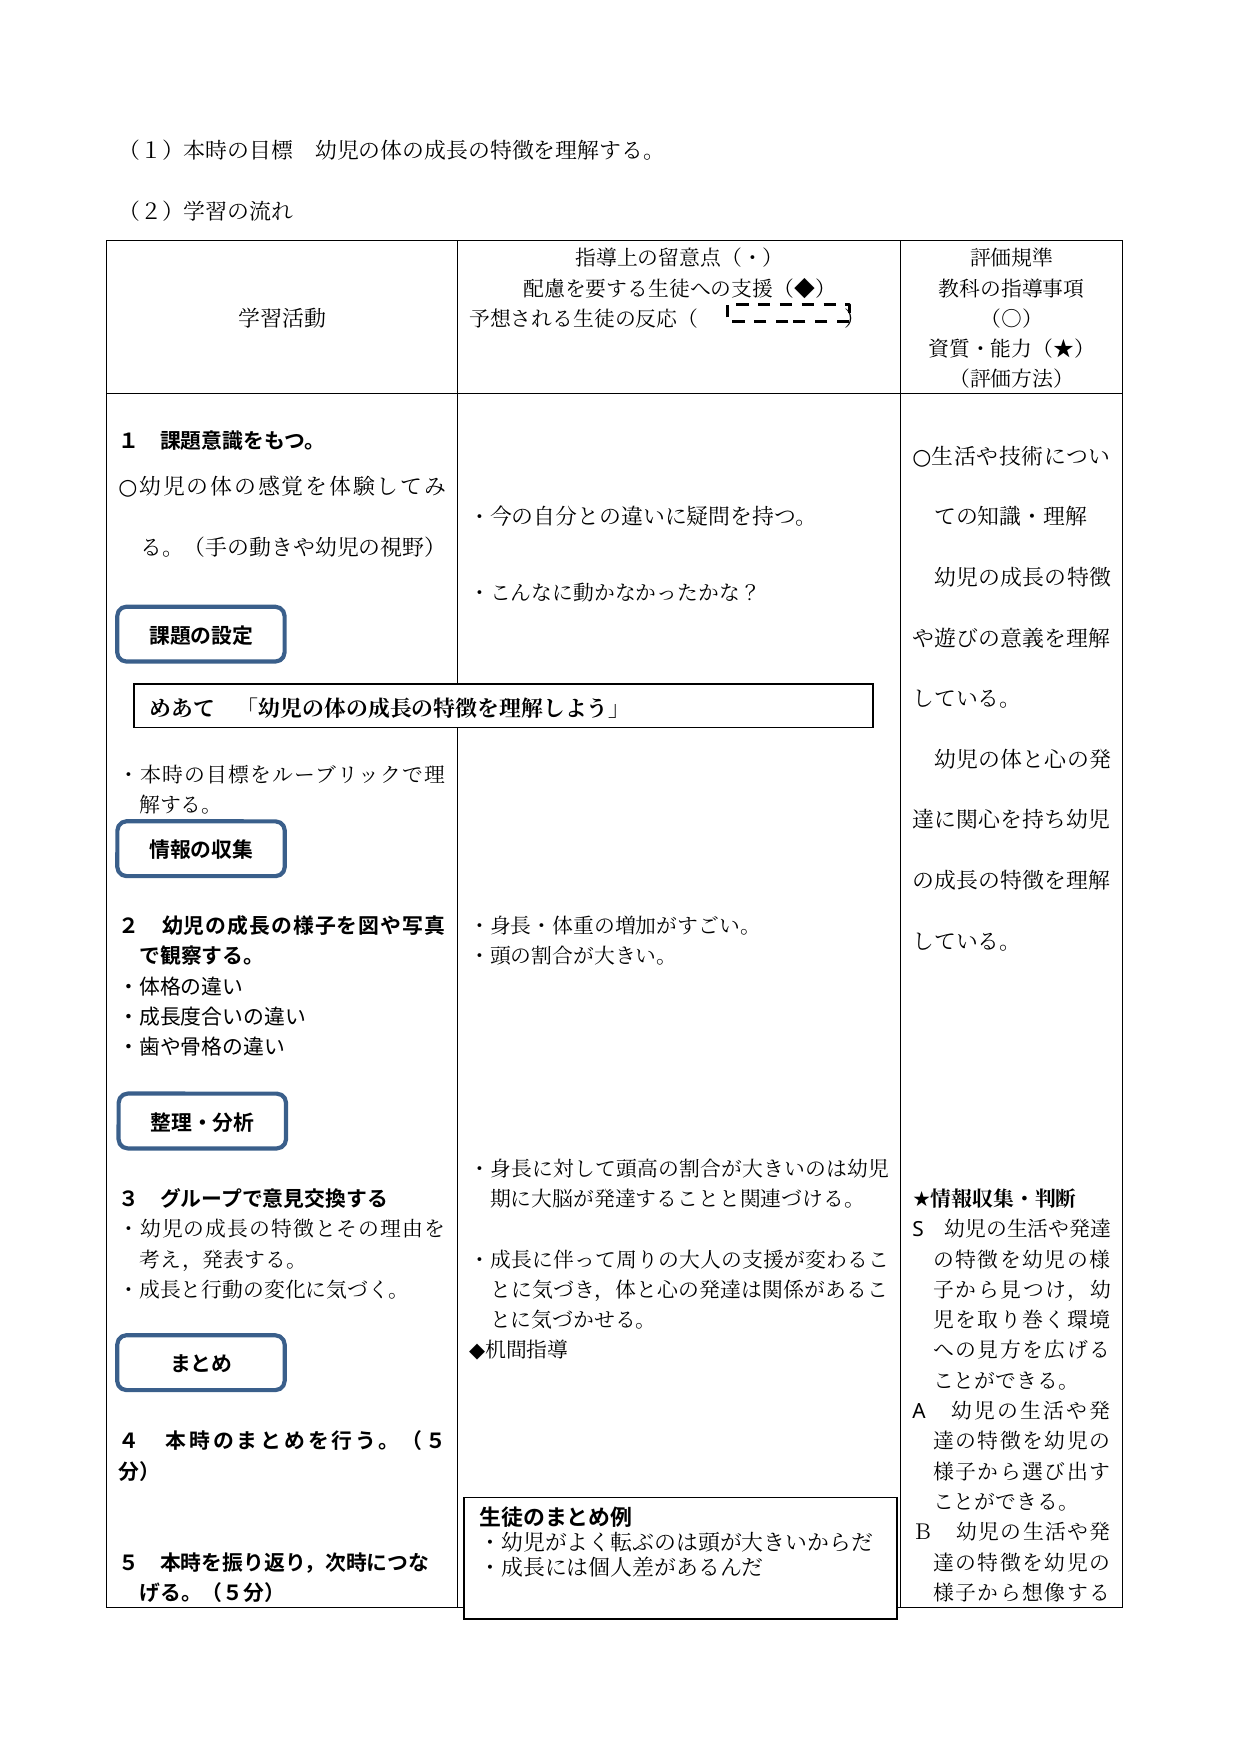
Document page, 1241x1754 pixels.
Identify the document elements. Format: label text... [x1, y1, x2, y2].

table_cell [107, 394, 457, 1607]
table_header 指導上の留意点（・） 配慮を要する生徒への支援（◆） 予想される生徒の反応（ ） [458, 241, 900, 393]
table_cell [458, 394, 900, 1607]
table_header 評価規準 教科の指導事項（○） 資質・能力（★） （評価方法） [901, 241, 1122, 393]
text （２）学習の流れ [118, 180, 1122, 240]
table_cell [901, 394, 1122, 1607]
table_header 学習活動 [107, 241, 457, 393]
text （１）本時の目標 幼児の体の成長の特徴を理解する。 [118, 119, 1122, 180]
